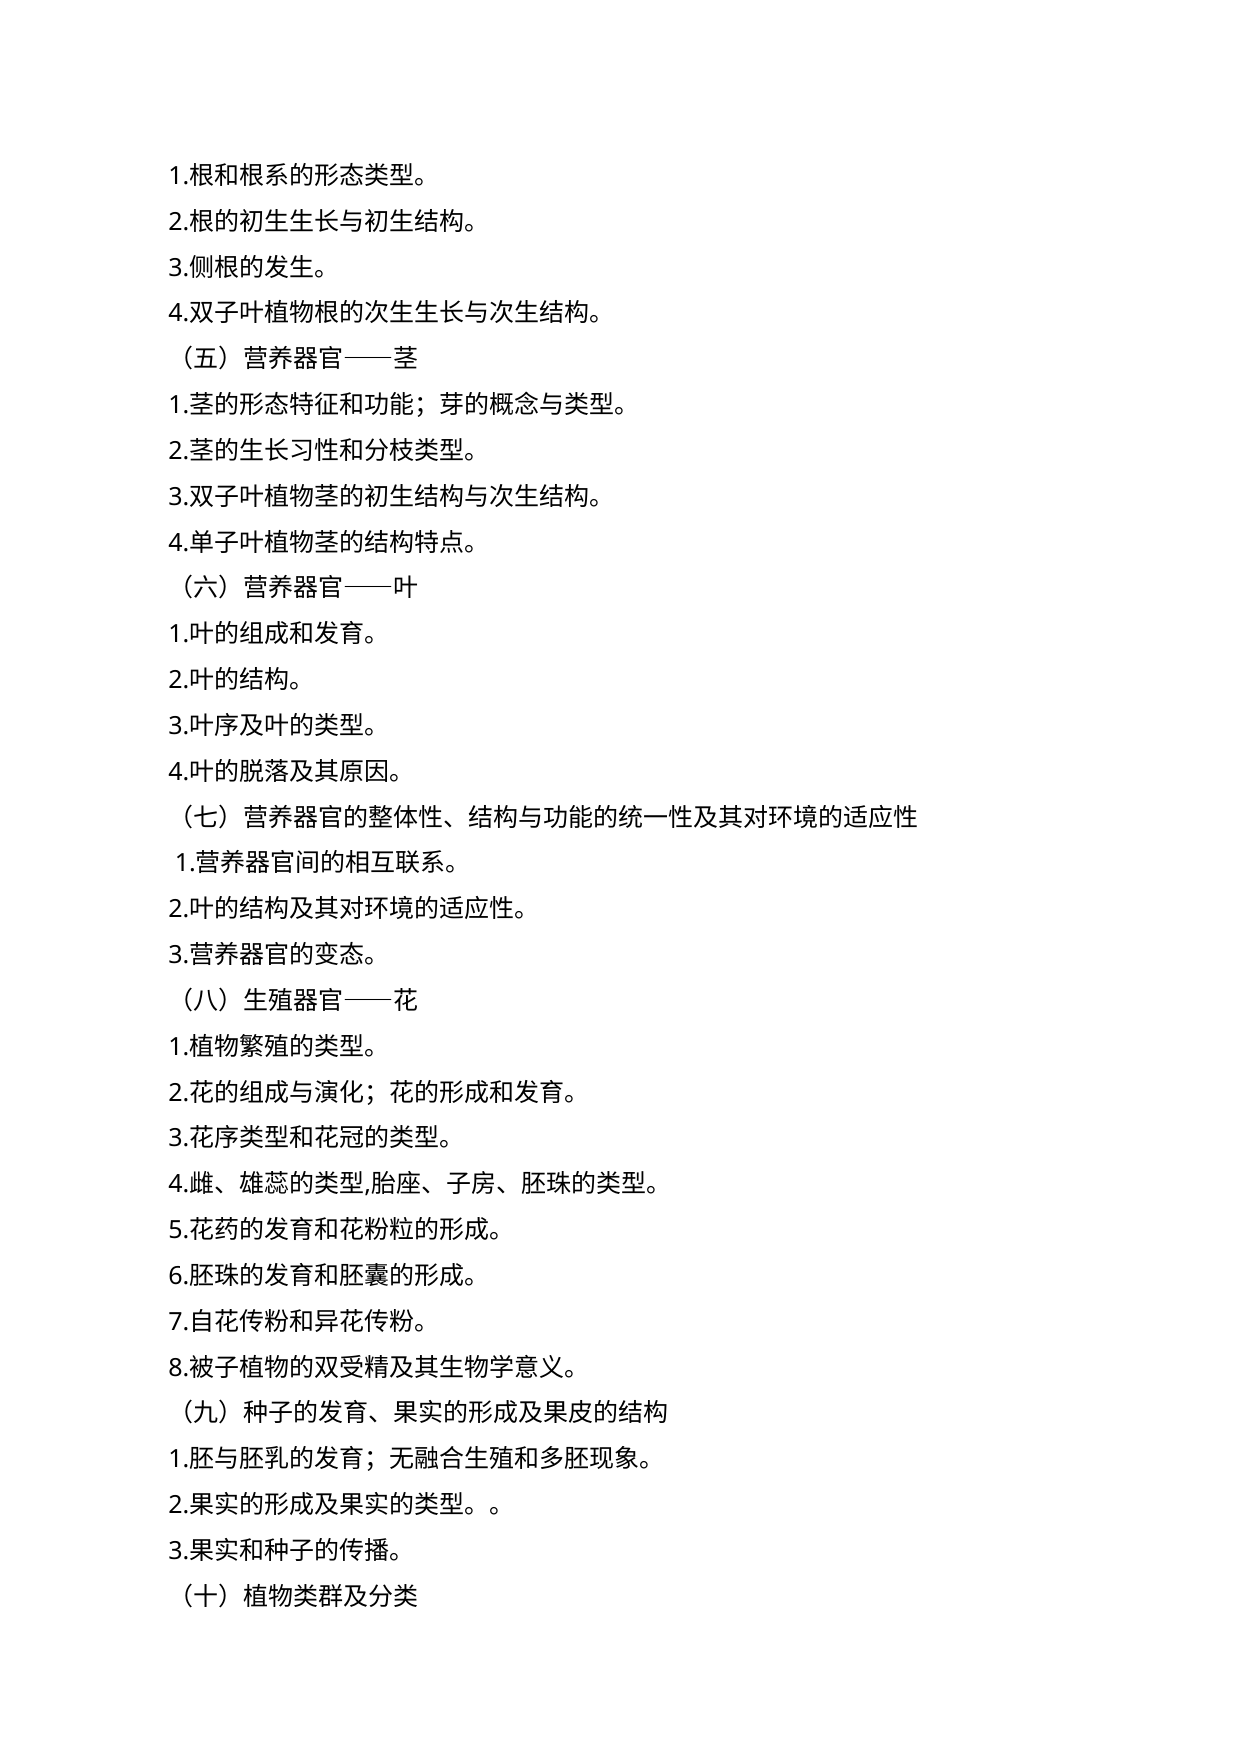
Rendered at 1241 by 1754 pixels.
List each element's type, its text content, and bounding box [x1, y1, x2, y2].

text 3.侧根的发生。 [118, 239, 1122, 285]
text 4.雌、雄蕊的类型,胎座、子房、胚珠的类型。 [118, 1156, 1122, 1202]
text 2.茎的生长习性和分枝类型。 [118, 423, 1122, 468]
text 2.叶的结构及其对环境的适应性。 [118, 881, 1122, 927]
text 4.单子叶植物茎的结构特点。 [118, 514, 1122, 560]
text 7.自花传粉和异花传粉。 [118, 1293, 1122, 1339]
text 1.植物繁殖的类型。 [118, 1018, 1122, 1064]
text （五）营养器官——茎 [118, 331, 1122, 377]
text （十）植物类群及分类 [118, 1568, 1122, 1614]
text 3.果实和种子的传播。 [118, 1523, 1122, 1568]
text 1.茎的形态特征和功能；芽的概念与类型。 [118, 377, 1122, 423]
text （九）种子的发育、果实的形成及果皮的结构 [118, 1385, 1122, 1431]
text 2.果实的形成及果实的类型。。 [118, 1477, 1122, 1523]
text 2.根的初生生长与初生结构。 [118, 193, 1122, 239]
text 1.胚与胚乳的发育；无融合生殖和多胚现象。 [118, 1431, 1122, 1477]
text 1.根和根系的形态类型。 [118, 148, 1122, 193]
text 3.叶序及叶的类型。 [118, 698, 1122, 743]
text 1.叶的组成和发育。 [118, 606, 1122, 652]
text 3.营养器官的变态。 [118, 927, 1122, 973]
text 2.叶的结构。 [118, 652, 1122, 698]
text （六）营养器官——叶 [118, 560, 1122, 606]
text 4.双子叶植物根的次生生长与次生结构。 [118, 285, 1122, 331]
text 3.双子叶植物茎的初生结构与次生结构。 [118, 468, 1122, 514]
text 4.叶的脱落及其原因。 [118, 743, 1122, 789]
text 1.营养器官间的相互联系。 [118, 835, 1122, 881]
text （八）生殖器官——花 [118, 973, 1122, 1018]
text 8.被子植物的双受精及其生物学意义。 [118, 1339, 1122, 1385]
text 5.花药的发育和花粉粒的形成。 [118, 1202, 1122, 1248]
text （七）营养器官的整体性、结构与功能的统一性及其对环境的适应性 [118, 789, 1122, 835]
text 2.花的组成与演化；花的形成和发育。 [118, 1064, 1122, 1110]
text 3.花序类型和花冠的类型。 [118, 1110, 1122, 1156]
text 6.胚珠的发育和胚囊的形成。 [118, 1248, 1122, 1293]
